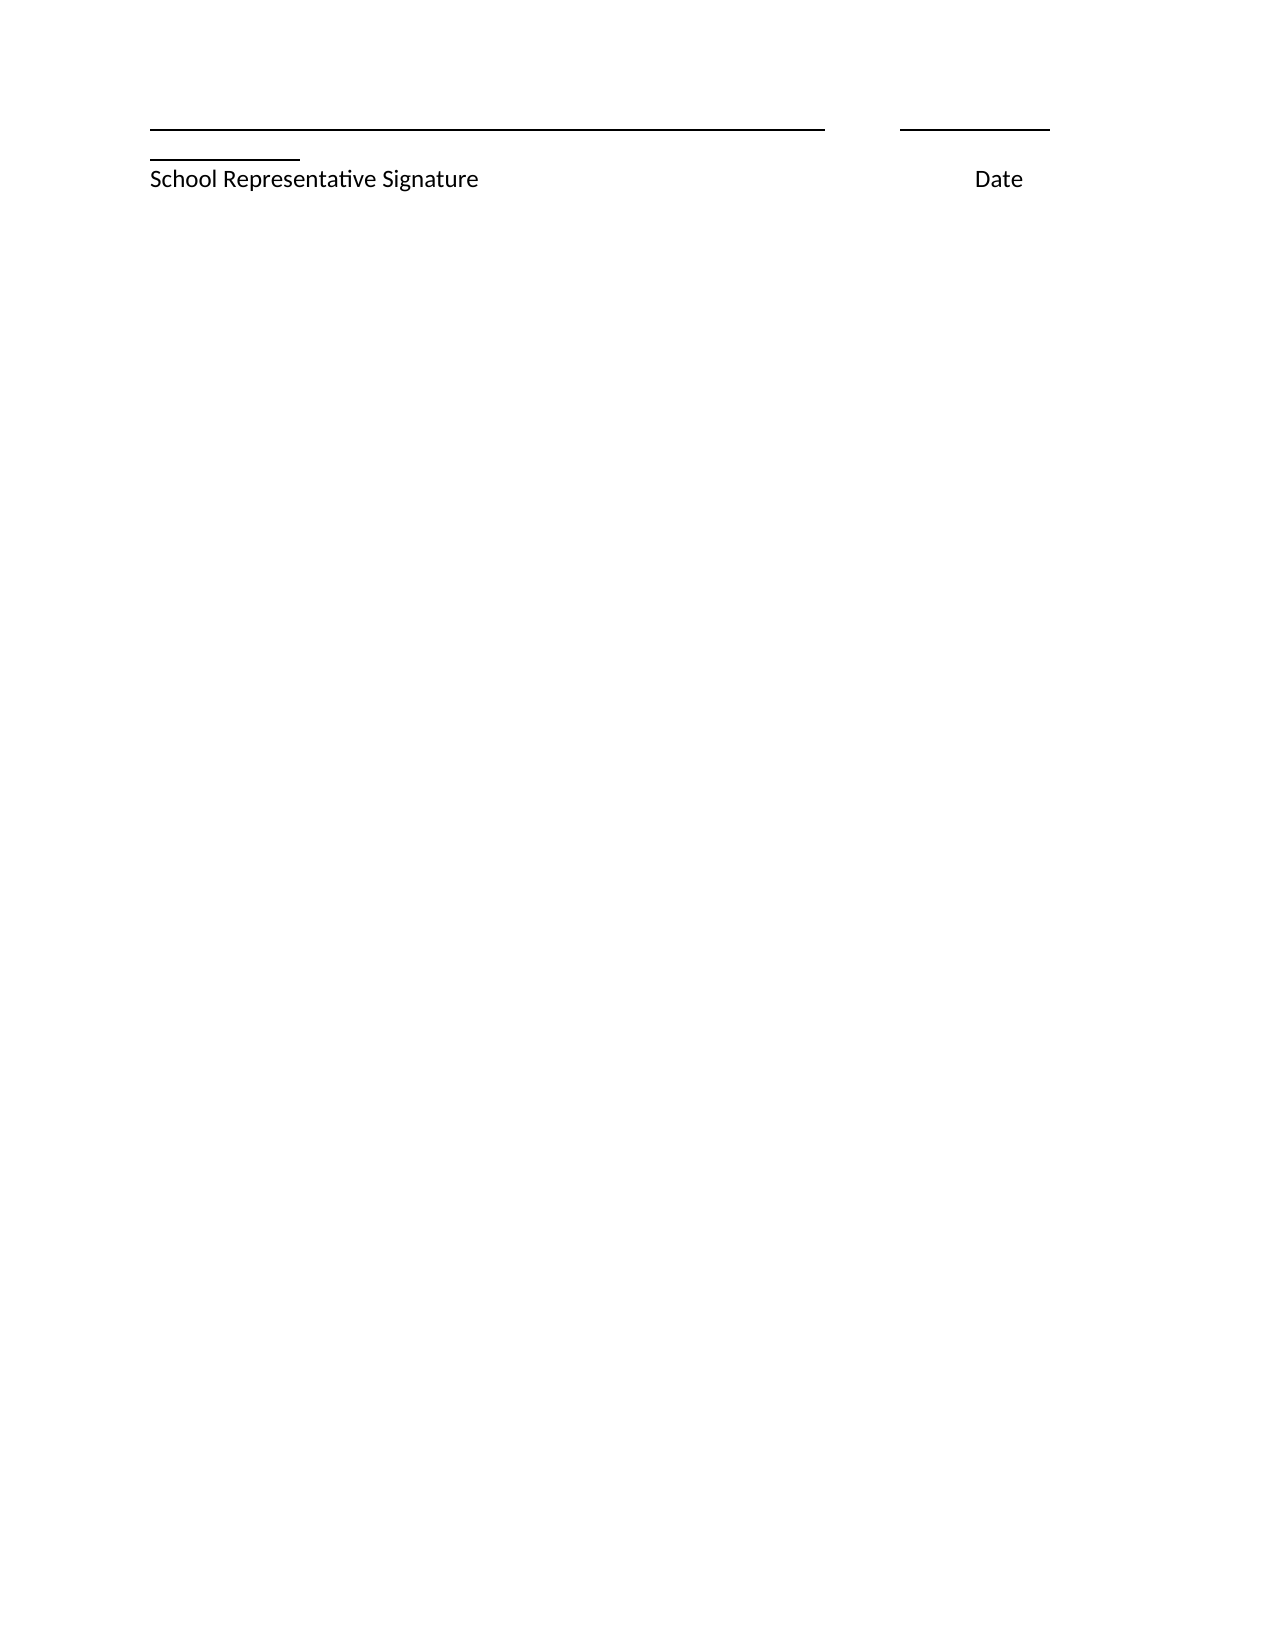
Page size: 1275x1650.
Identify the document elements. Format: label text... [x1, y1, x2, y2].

text School Representative Signature Date [150, 163, 1125, 194]
